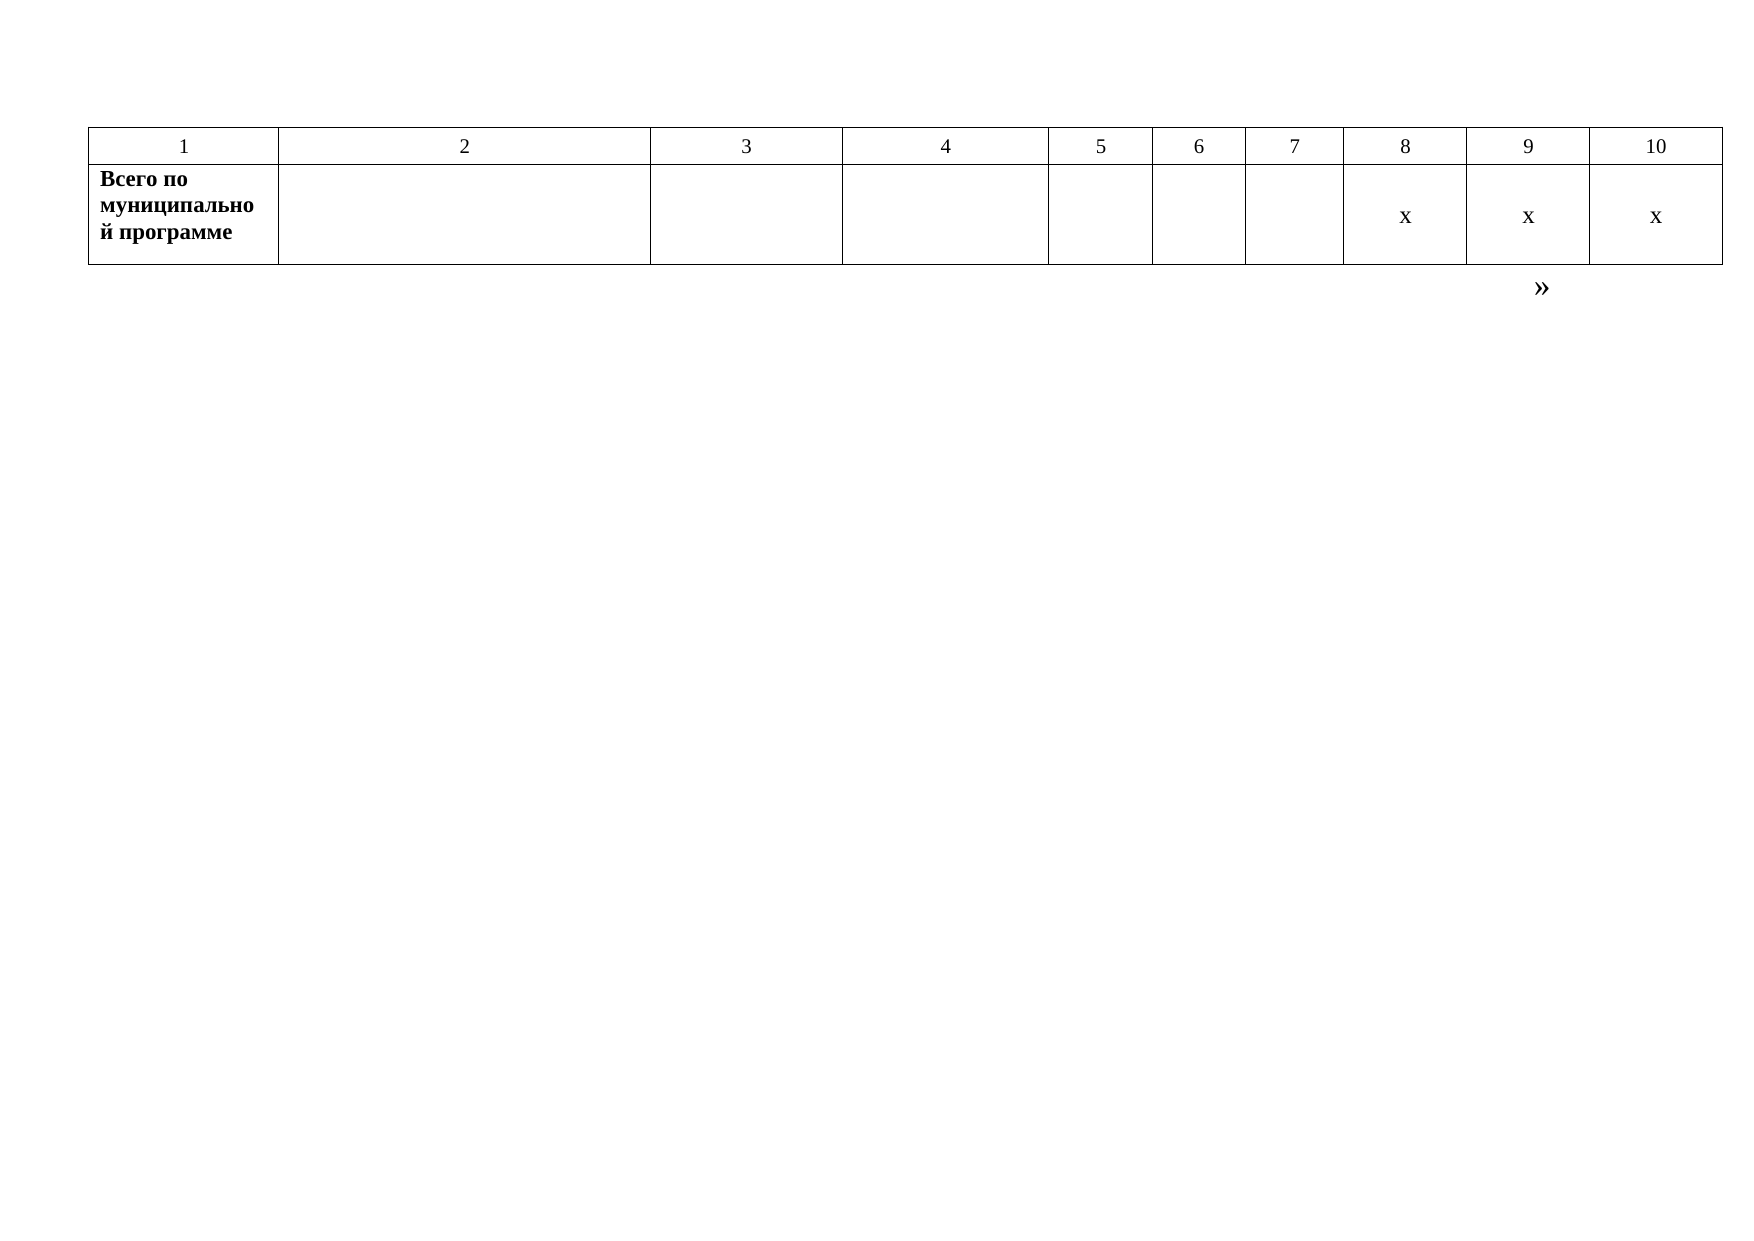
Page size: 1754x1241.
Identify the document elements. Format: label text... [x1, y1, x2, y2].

table_cell [843, 165, 1048, 264]
table_header 7 [1246, 128, 1343, 164]
table_cell х [1590, 165, 1722, 264]
table_cell Всего по муниципальной программе [89, 165, 278, 264]
table_header 9 [1467, 128, 1589, 164]
table_header 10 [1590, 128, 1722, 164]
table_header 5 [1049, 128, 1152, 164]
table_header 6 [1153, 128, 1245, 164]
table_header 4 [843, 128, 1048, 164]
table_cell х [1467, 165, 1589, 264]
table_cell [1246, 165, 1343, 264]
table_cell [279, 165, 650, 264]
table_header 3 [651, 128, 842, 164]
text » [118, 265, 1636, 303]
table_header 8 [1344, 128, 1466, 164]
table_cell [1153, 165, 1245, 264]
table_header 2 [279, 128, 650, 164]
table_cell [1049, 165, 1152, 264]
table_header 1 [89, 128, 278, 164]
table_cell [651, 165, 842, 264]
table_cell х [1344, 165, 1466, 264]
